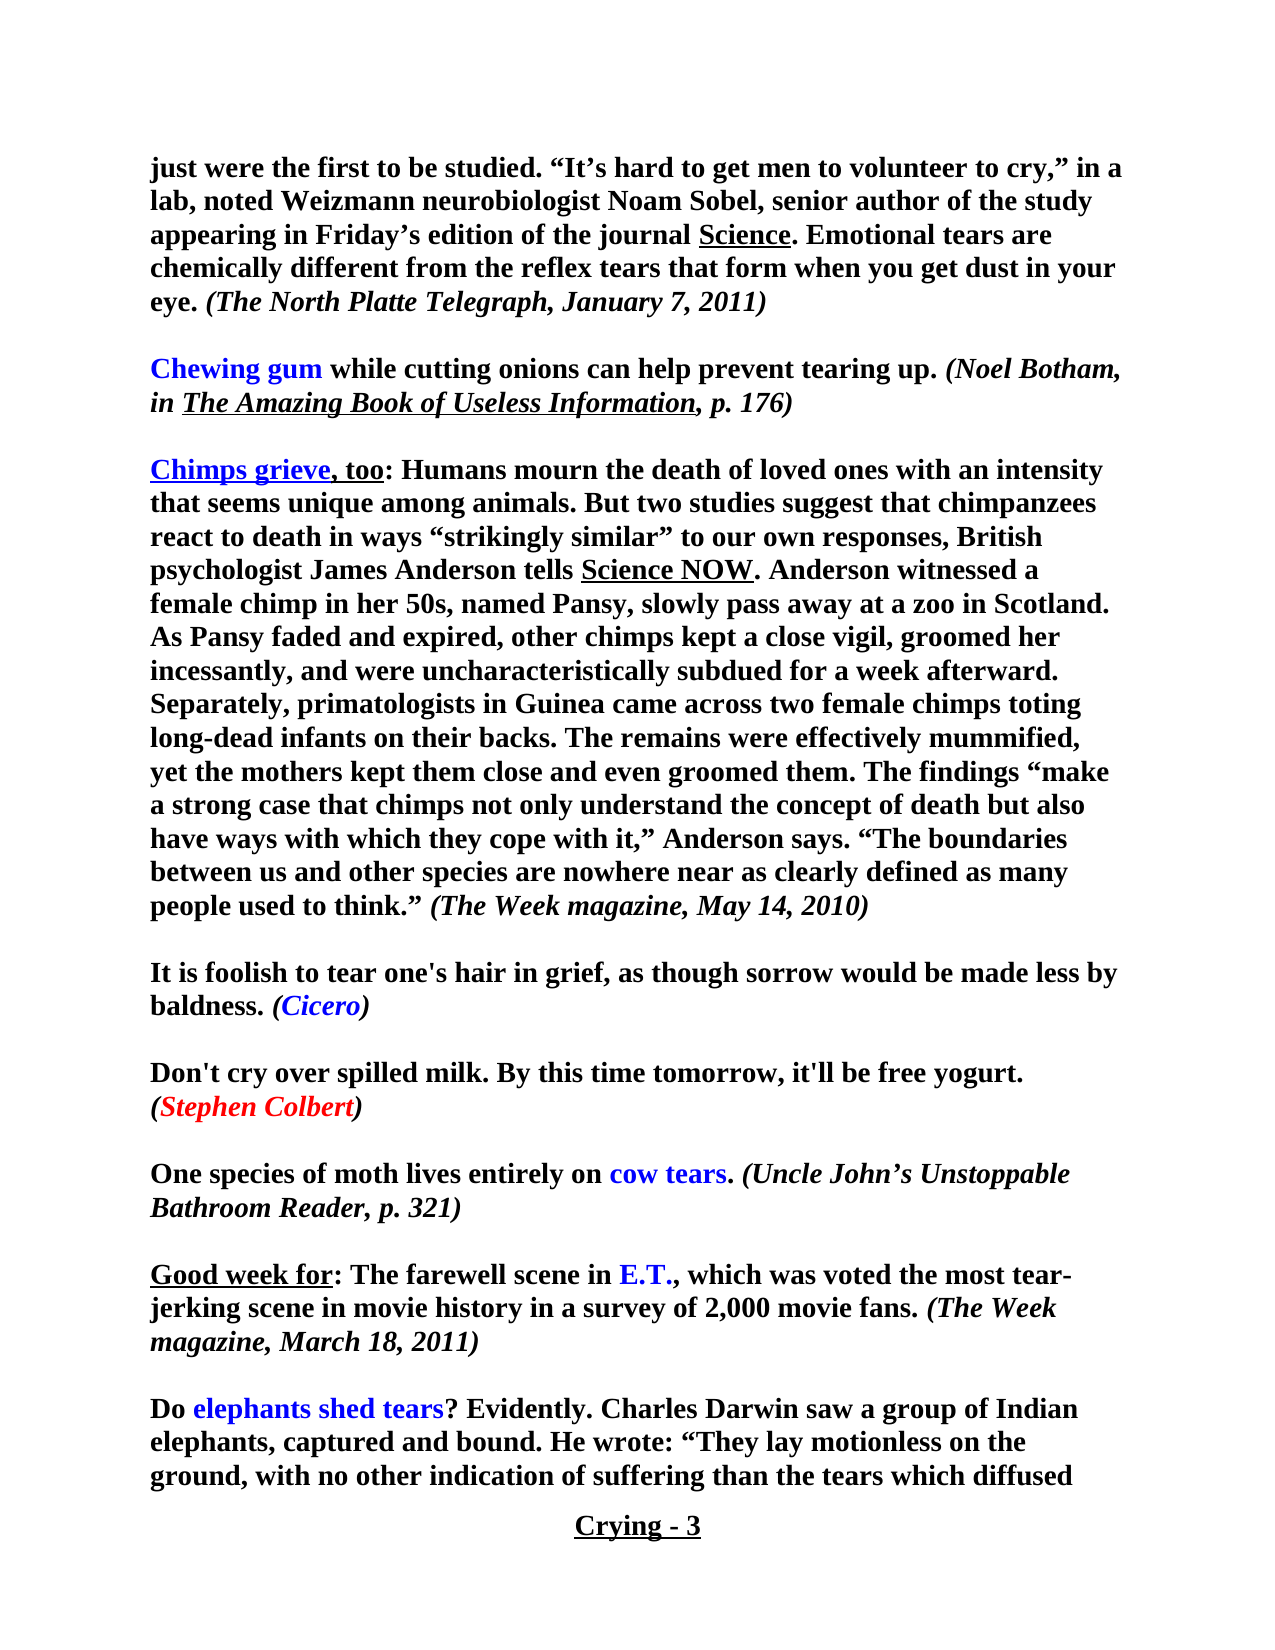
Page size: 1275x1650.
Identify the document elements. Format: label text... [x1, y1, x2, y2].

text Don't cry over spilled milk. By this time tomorrow, it'll be free yogurt. (Stephen Colbert) [150, 1056, 1125, 1123]
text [150, 150, 1125, 318]
text It is foolish to tear one's hair in grief, as though sorrow would be made less by baldness. (Cicero) [150, 955, 1125, 1022]
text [150, 1391, 1125, 1492]
text One species of moth lives entirely on cow tears. (Uncle John’s Unstoppable Bathroom Reader, p. 321) [150, 1156, 1125, 1223]
text Chimps grieve, too: Humans mourn the death of loved ones with an intensity that seems unique among animals. But two studies suggest that chimpanzees react to death in ways “strikingly similar” to our own responses, British psychologist James Anderson tells Science NOW. Anderson witnessed a female chimp in her 50s, named Pansy, slowly pass away at a zoo in Scotland. As Pansy faded and expired, other chimps kept a close vigil, groomed her incessantly, and were uncharacteristically subdued for a week afterward. Separately, primatologists in Guinea came across two female chimps toting long-dead infants on their backs. The remains were effectively mummified, yet the mothers kept them close and even groomed them. The findings “make a strong case that chimps not only understand the concept of death but also have ways with which they cope with it,” Anderson says. “The boundaries between us and other species are nowhere near as clearly defined as many people used to think.” (The Week magazine, May 14, 2010) [150, 452, 1125, 921]
text Good week for: The farewell scene in E.T., which was voted the most tear-jerking scene in movie history in a survey of 2,000 movie fans. (The Week magazine, March 18, 2011) [150, 1257, 1125, 1357]
text Chewing gum while cutting onions can help prevent tearing up. (Noel Botham, in The Amazing Book of Useless Information, p. 176) [150, 351, 1125, 418]
